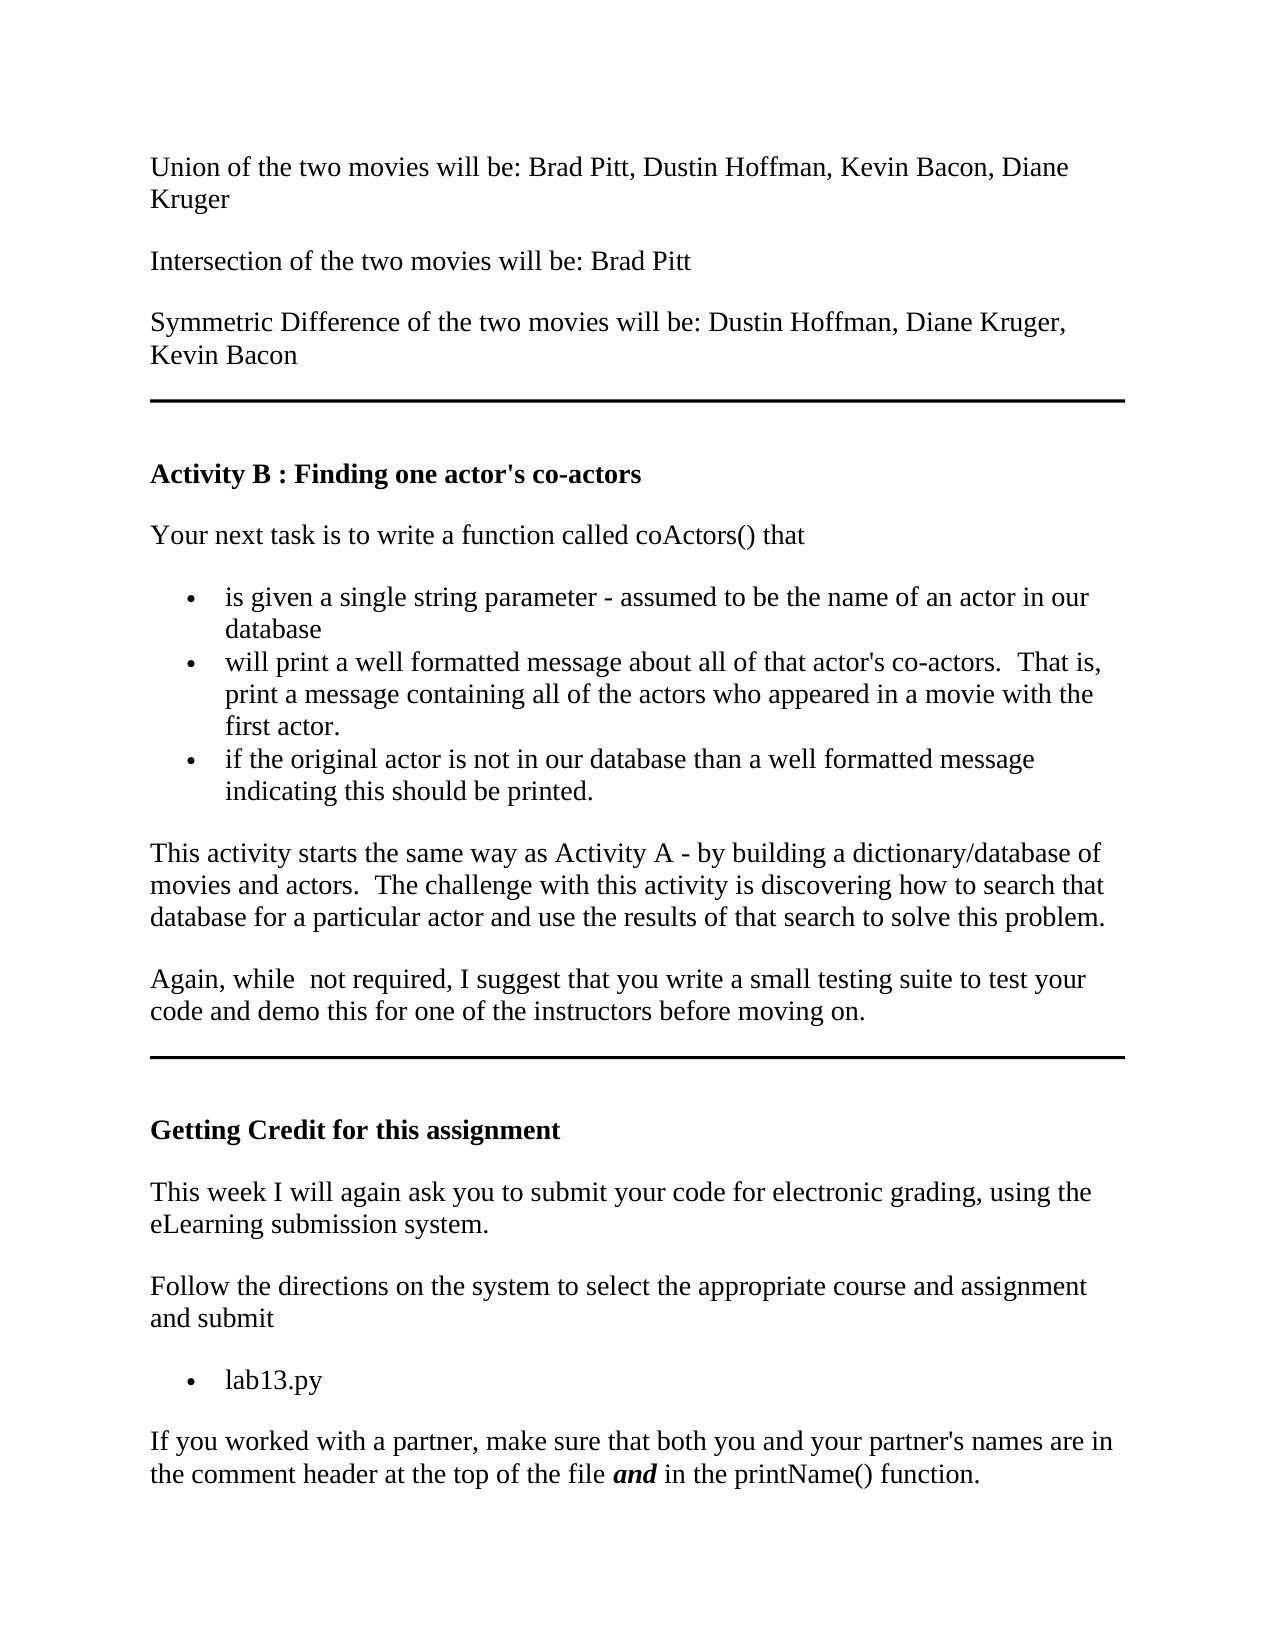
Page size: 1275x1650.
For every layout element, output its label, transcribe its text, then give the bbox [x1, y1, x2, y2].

text Activity B : Finding one actor's co-actors [150, 457, 1125, 489]
text Your next task is to write a function called coActors() that [150, 518, 1125, 551]
text Getting Credit for this assignment [150, 1113, 1125, 1146]
text Again, while not required, I suggest that you write a small testing suite to test your code and demo this for one of the instructors before moving on. [150, 962, 1125, 1027]
text Intersection of the two movies will be: Brad Pitt [150, 244, 1125, 276]
text Follow the directions on the system to select the appropriate course and assignment and submit [150, 1269, 1125, 1333]
list if the original actor is not in our database than a well formatted message indicating this should be printed. [187, 742, 1125, 807]
text If you worked with a partner, make sure that both you and your partner's names are in the comment header at the top of the file and in the printName() function. [150, 1424, 1125, 1489]
text This week I will again ask you to submit your code for electronic grading, using the eLearning submission system. [150, 1175, 1125, 1239]
text Symmetric Difference of the two movies will be: Dustin Hoffman, Diane Kruger, Kevin Bacon [150, 306, 1125, 370]
text This activity starts the same way as Activity A - by building a dictionary/database of movies and actors. The challenge with this activity is discovering how to search that database for a particular actor and use the results of that search to solve this problem. [150, 836, 1125, 933]
list will print a well formatted message about all of that actor's co-actors. That is, print a message containing all of the actors who appeared in a movie with the first actor. [187, 644, 1125, 742]
text Union of the two movies will be: Brad Pitt, Dustin Hoffman, Kevin Bacon, Diane Kruger [150, 150, 1125, 215]
list lab13.py [187, 1363, 1125, 1395]
list is given a single string parameter - assumed to be the name of an actor in our database [187, 580, 1125, 644]
